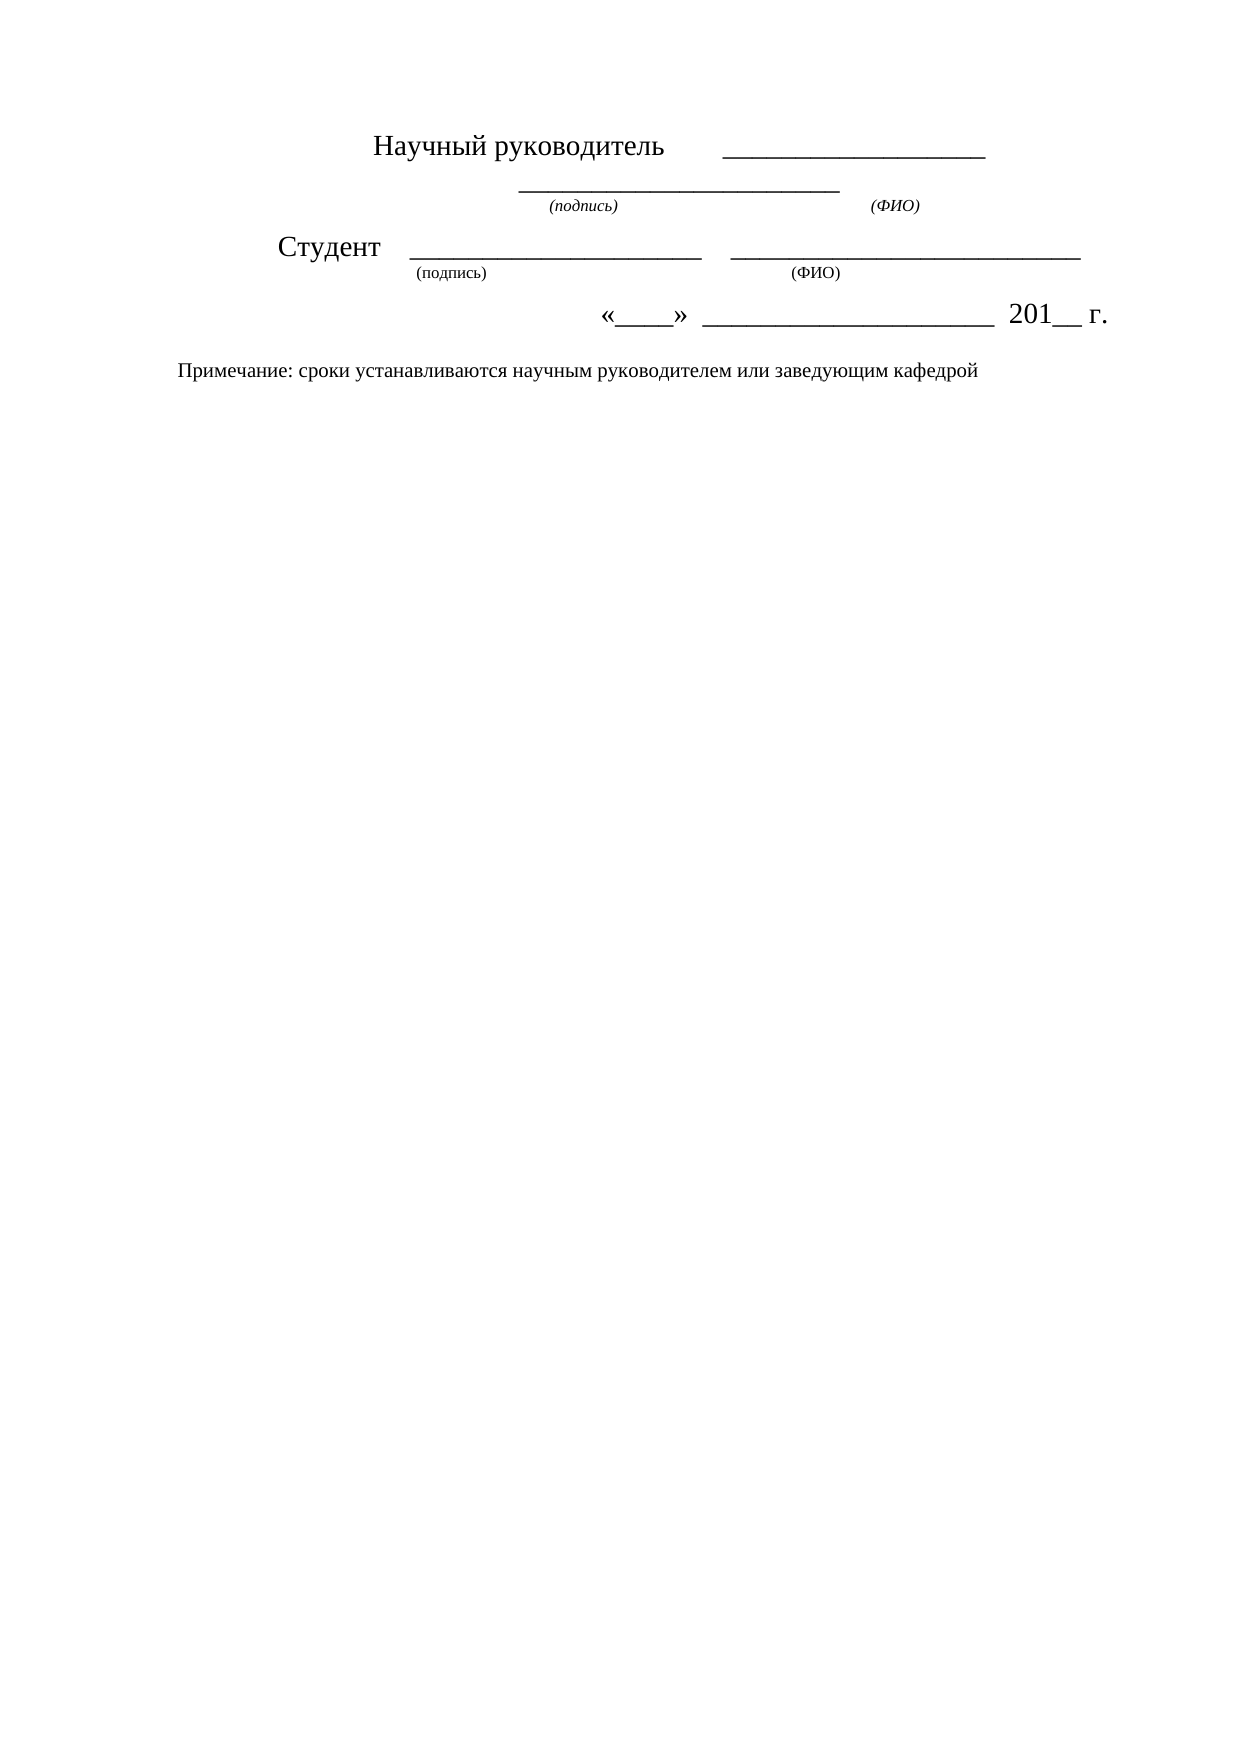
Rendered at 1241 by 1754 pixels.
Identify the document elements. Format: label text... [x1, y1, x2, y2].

text (подпись) (ФИО) [177, 196, 1181, 229]
text Научный руководитель __________________ ______________________ [177, 128, 1181, 196]
text (подпись) (ФИО) [177, 263, 1181, 296]
text Примечание: сроки устанавливаются научным руководителем или заведующим кафедрой [177, 358, 1181, 382]
text Студент ____________________ ________________________ [177, 229, 1181, 263]
text «____» ____________________ 201__ г. [177, 296, 1181, 330]
